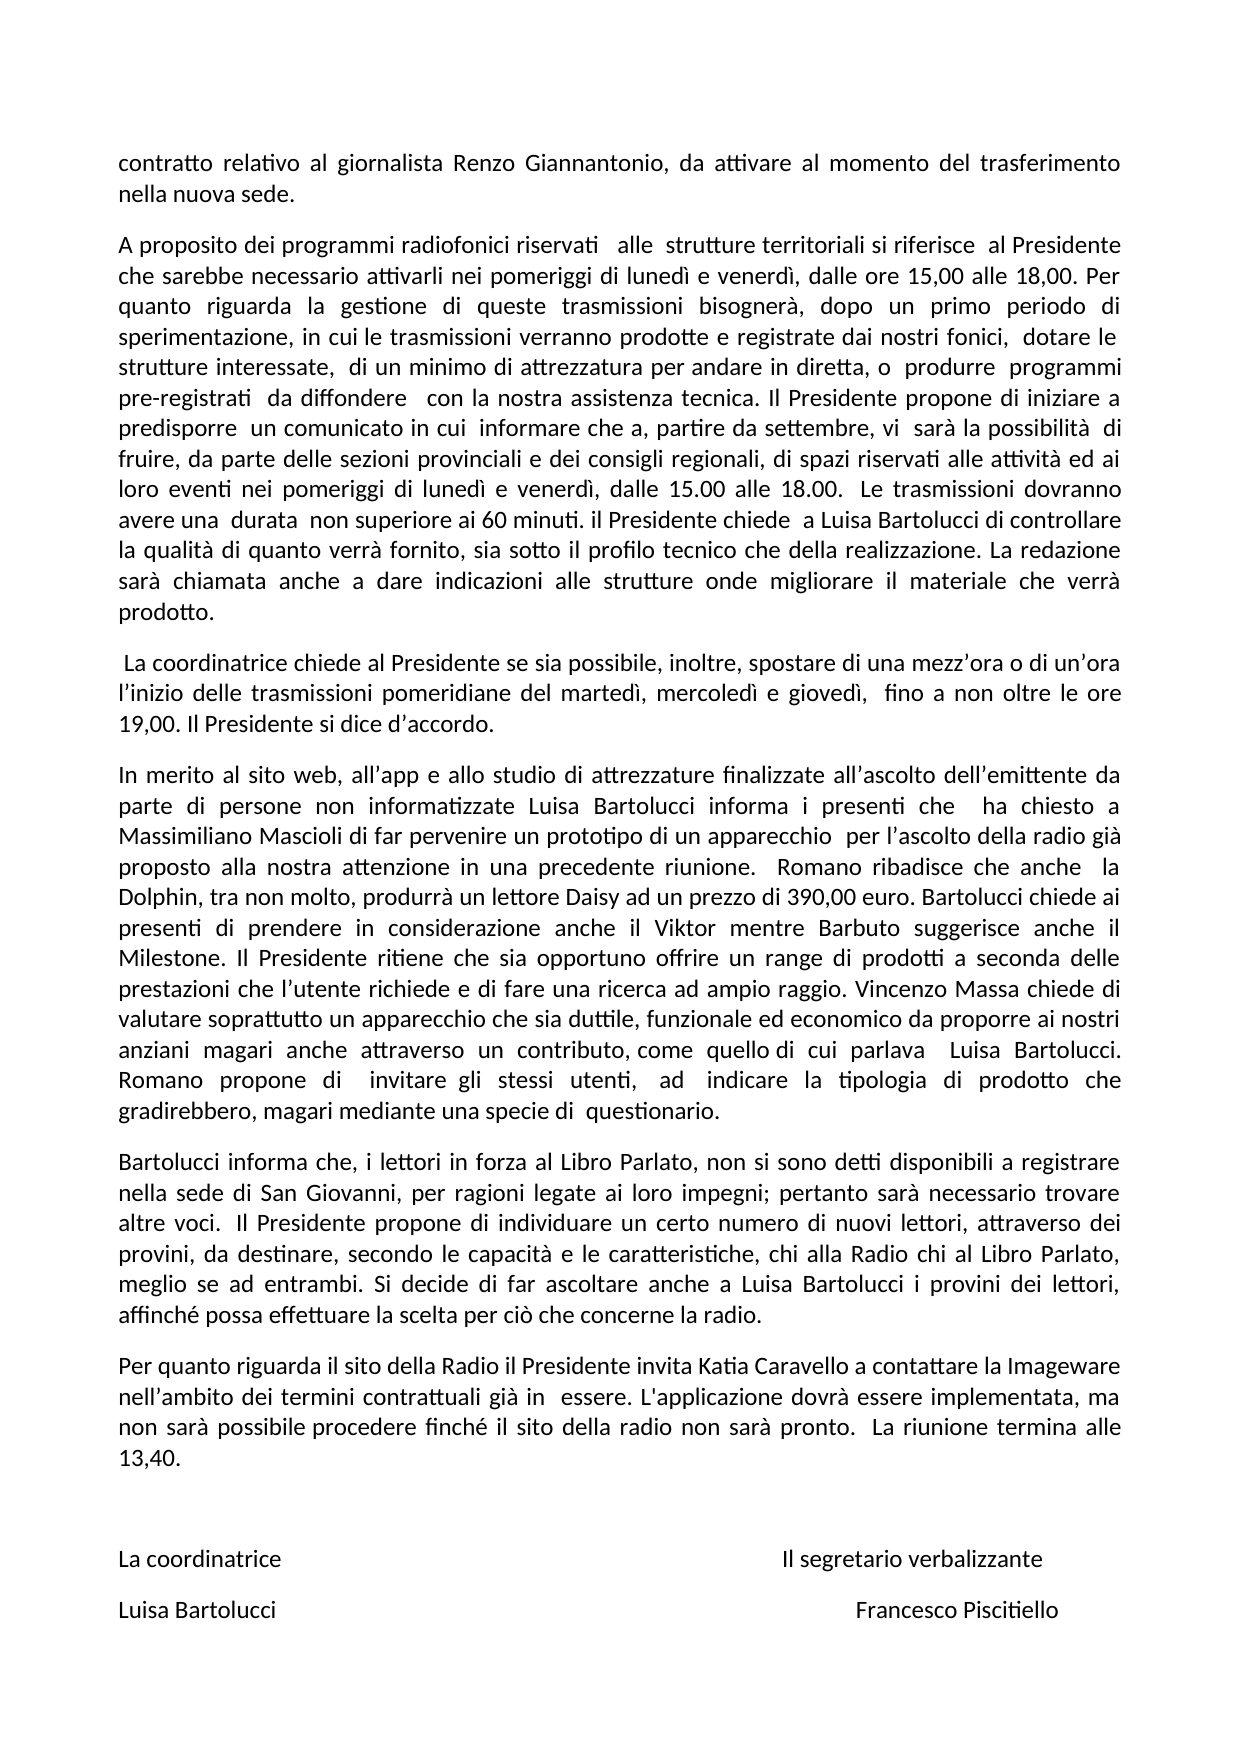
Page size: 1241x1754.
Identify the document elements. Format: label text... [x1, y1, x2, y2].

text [118, 148, 1122, 209]
text A proposito dei programmi radiofonici riservati alle strutture territoriali si riferisce al Presidente che sarebbe necessario attivarli nei pomeriggi di lunedì e venerdì, dalle ore 15,00 alle 18,00. Per quanto riguarda la gestione di queste trasmissioni bisognerà, dopo un primo periodo di sperimentazione, in cui le trasmissioni verranno prodotte e registrate dai nostri fonici, dotare le strutture interessate, di un minimo di attrezzatura per andare in diretta, o produrre programmi pre-registrati da diffondere con la nostra assistenza tecnica. Il Presidente propone di iniziare a predisporre un comunicato in cui informare che a, partire da settembre, vi sarà la possibilità di fruire, da parte delle sezioni provinciali e dei consigli regionali, di spazi riservati alle attività ed ai loro eventi nei pomeriggi di lunedì e venerdì, dalle 15.00 alle 18.00. Le trasmissioni dovranno avere una durata non superiore ai 60 minuti. il Presidente chiede a Luisa Bartolucci di controllare la qualità di quanto verrà fornito, sia sotto il profilo tecnico che della realizzazione. La redazione sarà chiamata anche a dare indicazioni alle strutture onde migliorare il materiale che verrà prodotto. [118, 229, 1122, 626]
text Luisa Bartolucci Francesco Piscitiello [118, 1594, 1122, 1625]
text La coordinatrice Il segretario verbalizzante [118, 1543, 1122, 1573]
text In merito al sito web, all’app e allo studio di attrezzature finalizzate all’ascolto dell’emittente da parte di persone non informatizzate Luisa Bartolucci informa i presenti che ha chiesto a Massimiliano Mascioli di far pervenire un prototipo di un apparecchio per l’ascolto della radio già proposto alla nostra attenzione in una precedente riunione. Romano ribadisce che anche la Dolphin, tra non molto, produrrà un lettore Daisy ad un prezzo di 390,00 euro. Bartolucci chiede ai presenti di prendere in considerazione anche il Viktor mentre Barbuto suggerisce anche il Milestone. Il Presidente ritiene che sia opportuno offrire un range di prodotti a seconda delle prestazioni che l’utente richiede e di fare una ricerca ad ampio raggio. Vincenzo Massa chiede di valutare soprattutto un apparecchio che sia duttile, funzionale ed economico da proporre ai nostri anziani magari anche attraverso un contributo, come quello di cui parlava Luisa Bartolucci. Romano propone di invitare gli stessi utenti, ad indicare la tipologia di prodotto che gradirebbero, magari mediante una specie di questionario. [118, 759, 1122, 1126]
text La coordinatrice chiede al Presidente se sia possibile, inoltre, spostare di una mezz’ora o di un’ora l’inizio delle trasmissioni pomeridiane del martedì, mercoledì e giovedì, fino a non oltre le ore 19,00. Il Presidente si dice d’accordo. [118, 647, 1122, 739]
text Bartolucci informa che, i lettori in forza al Libro Parlato, non si sono detti disponibili a registrare nella sede di San Giovanni, per ragioni legate ai loro impegni; pertanto sarà necessario trovare altre voci. Il Presidente propone di individuare un certo numero di nuovi lettori, attraverso dei provini, da destinare, secondo le capacità e le caratteristiche, chi alla Radio chi al Libro Parlato, meglio se ad entrambi. Si decide di far ascoltare anche a Luisa Bartolucci i provini dei lettori, affinché possa effettuare la scelta per ciò che concerne la radio. [118, 1147, 1122, 1330]
text Per quanto riguarda il sito della Radio il Presidente invita Katia Caravello a contattare la Imageware nell’ambito dei termini contrattuali già in essere. L'applicazione dovrà essere implementata, ma non sarà possibile procedere finché il sito della radio non sarà pronto. La riunione termina alle 13,40. [118, 1351, 1122, 1473]
